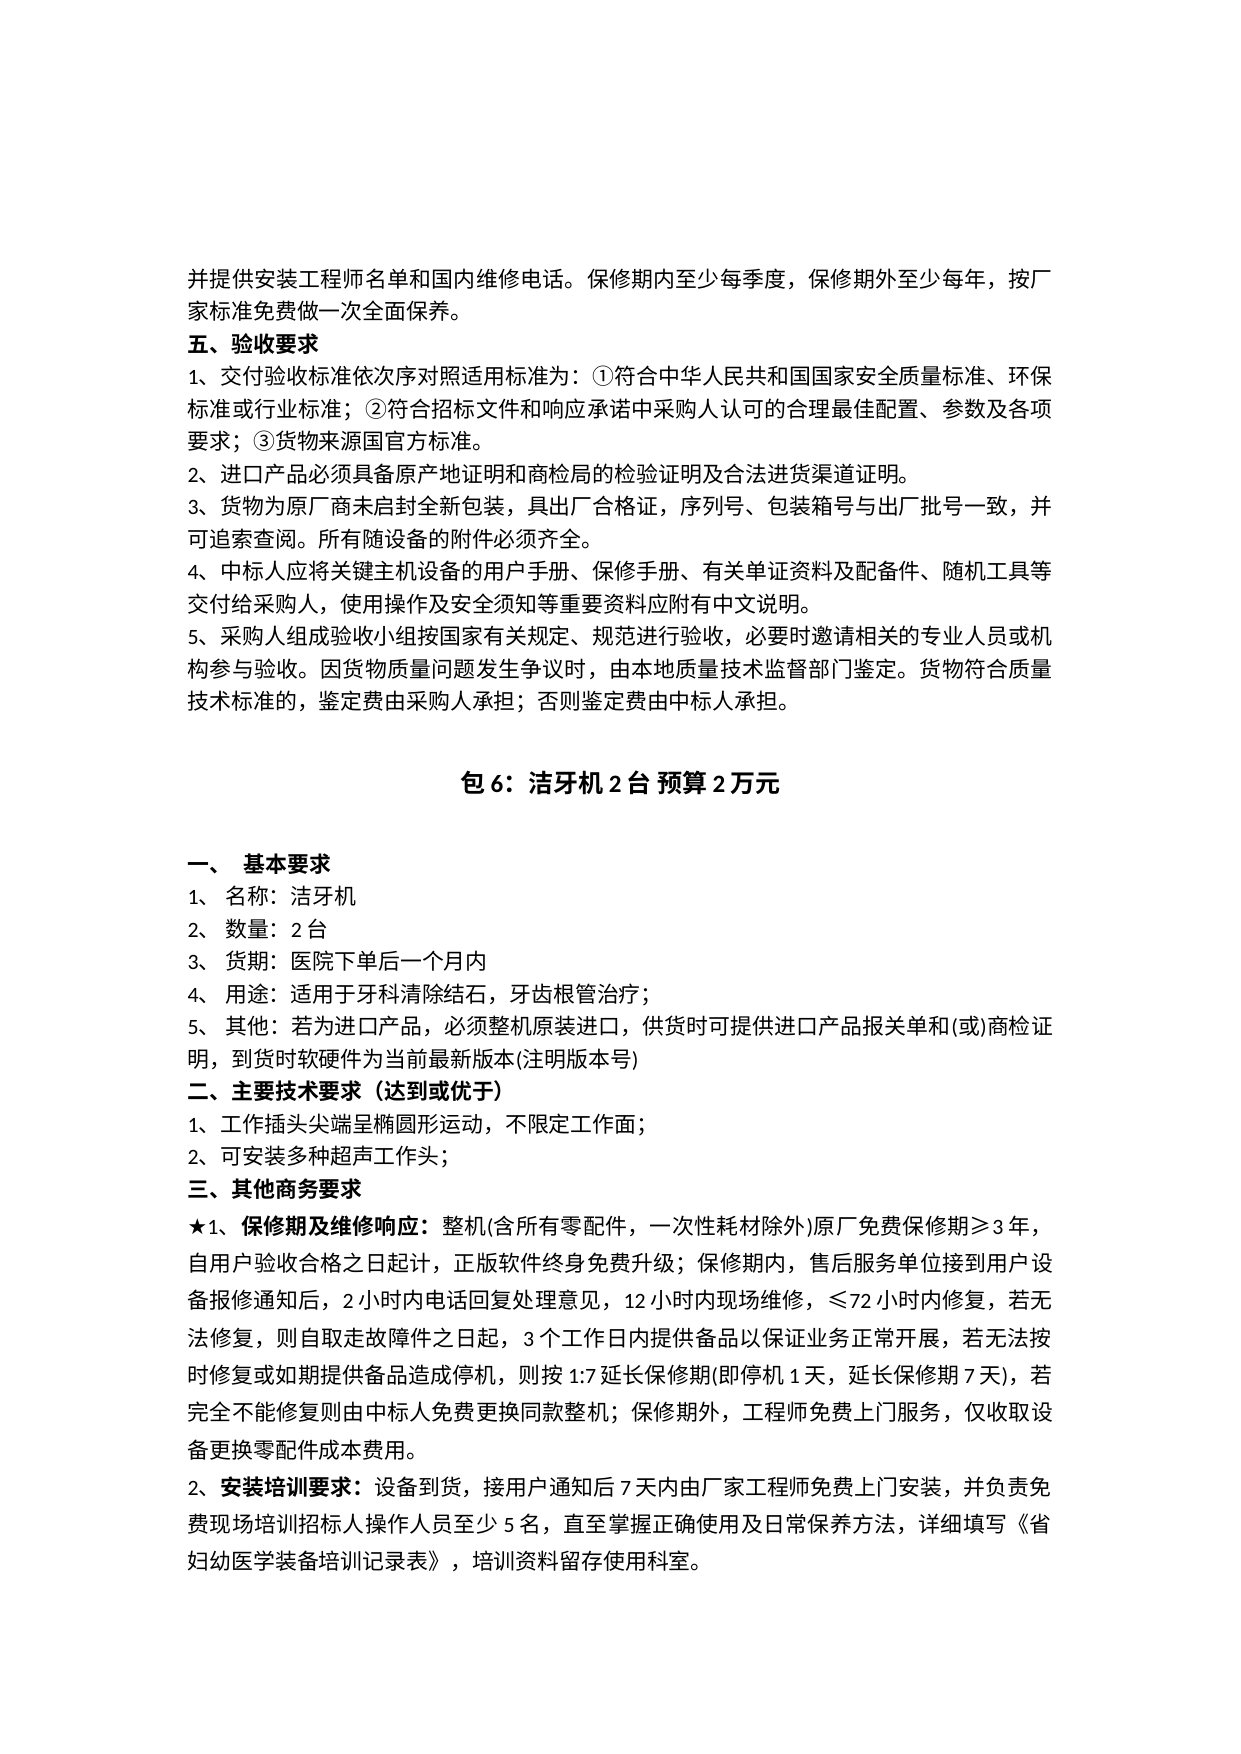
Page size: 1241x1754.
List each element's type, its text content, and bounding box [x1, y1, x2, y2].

list 货期：医院下单后一个月内 [187, 944, 1053, 976]
text 2、安装培训要求：设备到货，接用户通知后7天内由厂家工程师免费上门安装，并负责免费现场培训招标人操作人员至少5名，直至掌握正确使用及日常保养方法，详细填写《省妇幼医学装备培训记录表》，培训资料留存使用科室。 [187, 1469, 1053, 1576]
text 三、其他商务要求 [187, 1171, 1053, 1204]
list 名称：洁牙机 [187, 879, 1053, 911]
text 1、工作插头尖端呈椭圆形运动，不限定工作面； [187, 1106, 1053, 1139]
list 基本要求 [187, 846, 1053, 879]
text 2、进口产品必须具备原产地证明和商检局的检验证明及合法进货渠道证明。 [187, 456, 1053, 489]
text 五、验收要求 [187, 326, 1053, 359]
text 5、采购人组成验收小组按国家有关规定、规范进行验收，必要时邀请相关的专业人员或机构参与验收。因货物质量问题发生争议时，由本地质量技术监督部门鉴定。货物符合质量技术标准的，鉴定费由采购人承担；否则鉴定费由中标人承担。 [187, 619, 1053, 716]
text 2、可安装多种超声工作头； [187, 1139, 1053, 1171]
text 包6：洁牙机 2台 预算2万元 [187, 749, 1053, 814]
text 3、货物为原厂商未启封全新包装，具出厂合格证，序列号、包装箱号与出厂批号一致，并可追索查阅。所有随设备的附件必须齐全。 [187, 489, 1053, 554]
list 数量：2台 [187, 911, 1053, 944]
text 二、主要技术要求（达到或优于） [187, 1074, 1053, 1106]
list 其他：若为进口产品，必须整机原装进口，供货时可提供进口产品报关单和(或)商检证明，到货时软硬件为当前最新版本(注明版本号) [187, 1009, 1053, 1074]
text 1、交付验收标准依次序对照适用标准为：①符合中华人民共和国国家安全质量标准、环保标准或行业标准；②符合招标文件和响应承诺中采购人认可的合理最佳配置、参数及各项要求；③货物来源国官方标准。 [187, 359, 1053, 456]
list 用途：适用于牙科清除结石，牙齿根管治疗； [187, 976, 1053, 1009]
text ★1、保修期及维修响应：整机(含所有零配件，一次性耗材除外)原厂免费保修期≥3年，自用户验收合格之日起计，正版软件终身免费升级；保修期内，售后服务单位接到用户设备报修通知后，2小时内电话回复处理意见，12小时内现场维修，≤72小时内修复，若无法修复，则自取走故障件之日起，3个工作日内提供备品以保证业务正常开展，若无法按时修复或如期提供备品造成停机，则按1:7延长保修期(即停机1天，延长保修期7天)，若完全不能修复则由中标人免费更换同款整机；保修期外，工程师免费上门服务，仅收取设备更换零配件成本费用。 [187, 1208, 1053, 1465]
text 4、中标人应将关键主机设备的用户手册、保修手册、有关单证资料及配备件、随机工具等交付给采购人，使用操作及安全须知等重要资料应附有中文说明。 [187, 554, 1053, 619]
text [187, 261, 1053, 326]
